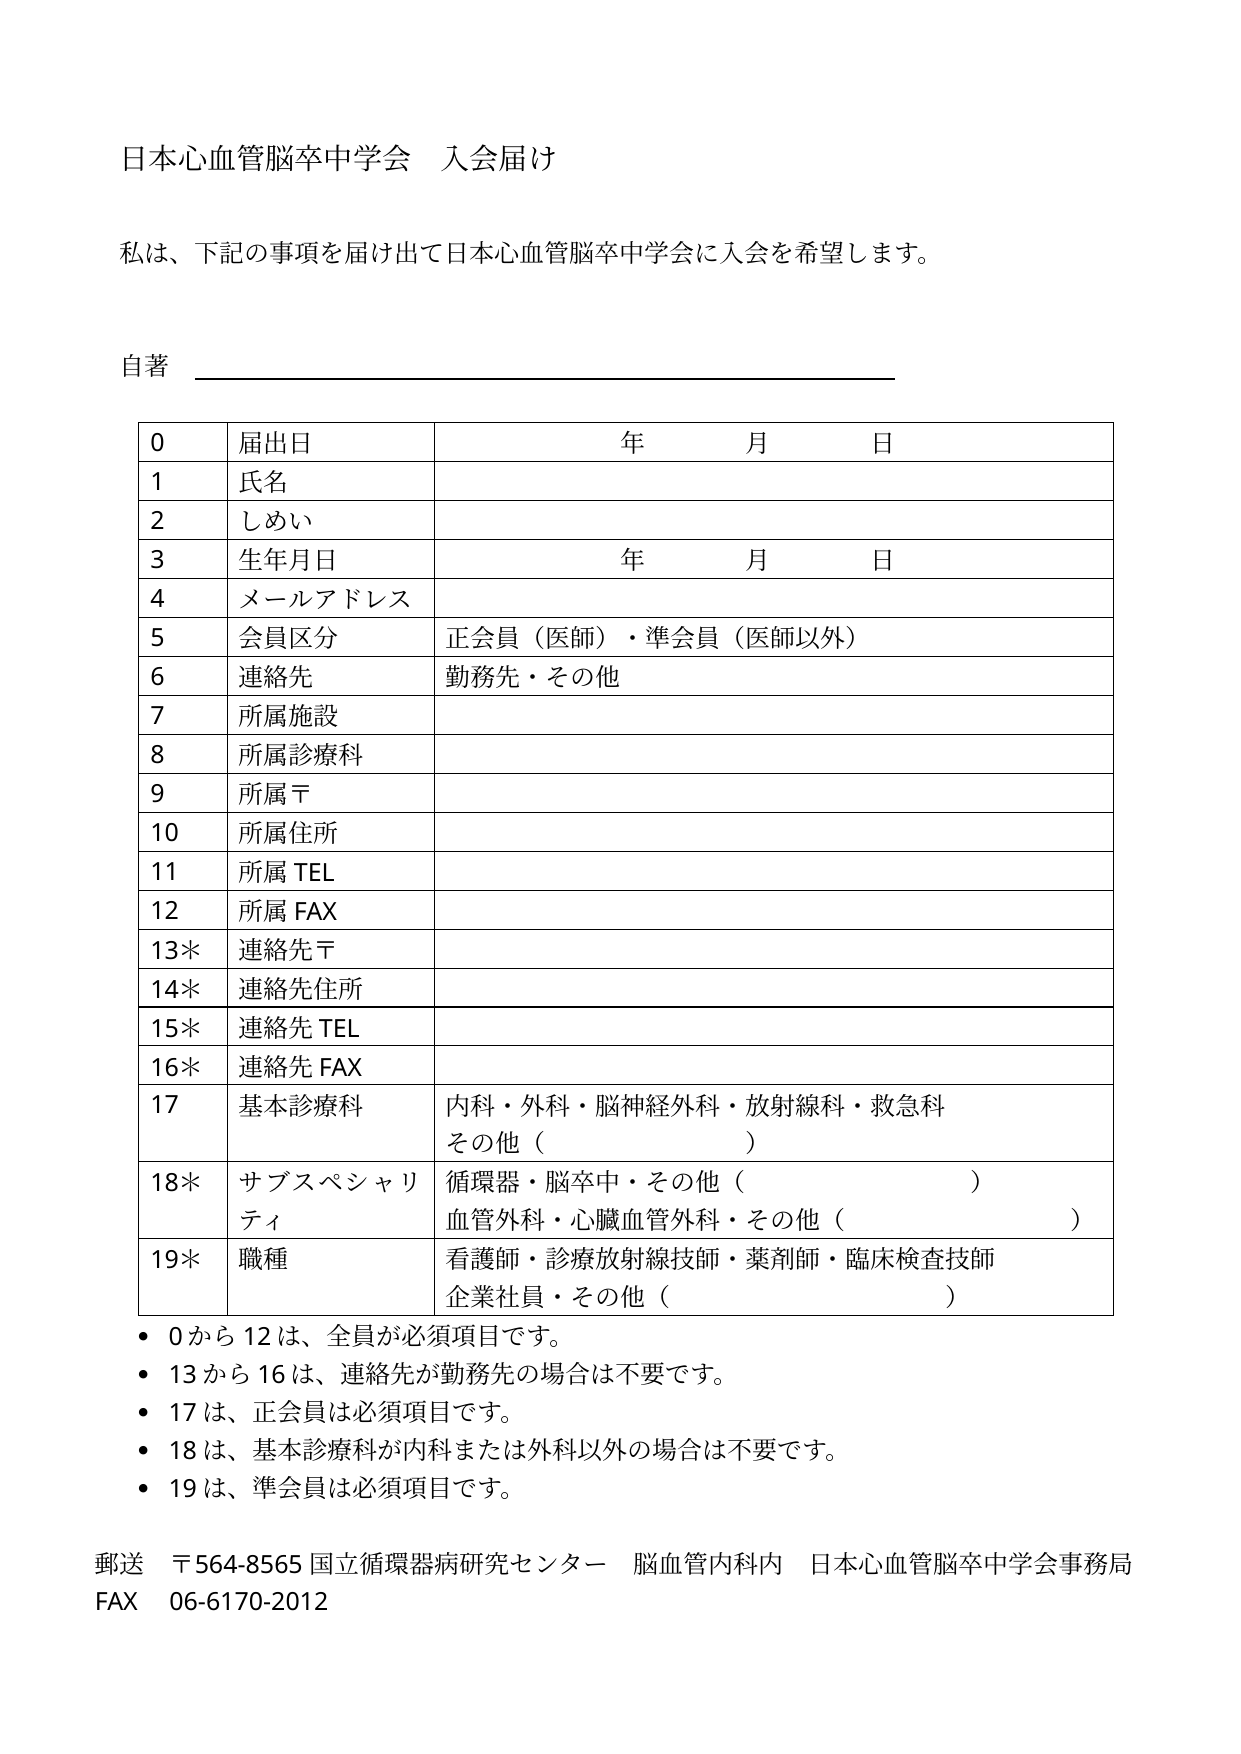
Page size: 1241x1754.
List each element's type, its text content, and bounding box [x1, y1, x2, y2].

table_cell 職種 [228, 1239, 434, 1315]
table_cell 基本診療科 [228, 1085, 434, 1161]
table_header 0 [139, 423, 227, 461]
table_cell [435, 1008, 1113, 1045]
table_cell [435, 579, 1113, 617]
table_cell 看護師・診療放射線技師・薬剤師・臨床検査技師 企業社員・その他（ ） [435, 1239, 1113, 1315]
table_header 届出日 [228, 423, 434, 461]
text 私は、下記の事項を届け出て日本心血管脳卒中学会に入会を希望します。 [94, 232, 1146, 270]
table_cell 会員区分 [228, 618, 434, 656]
table_cell 2 [139, 501, 227, 539]
table_cell 3 [139, 540, 227, 578]
table_cell 17 [139, 1085, 227, 1161]
table_cell 所属診療科 [228, 735, 434, 773]
text FAX 06-6170-2012 [94, 1581, 1146, 1619]
table_cell [435, 774, 1113, 812]
table_cell 18＊ [139, 1162, 227, 1238]
table_cell 所属TEL [228, 852, 434, 889]
table_cell 14＊ [139, 969, 227, 1006]
table_cell 所属〒 [228, 774, 434, 812]
table_cell メールアドレス [228, 579, 434, 617]
table_cell 4 [139, 579, 227, 617]
table_cell [435, 891, 1113, 928]
table_cell [435, 735, 1113, 773]
table_cell 6 [139, 657, 227, 695]
list 13から16は、連絡先が勤務先の場合は不要です。 [139, 1354, 1146, 1392]
table_cell [435, 852, 1113, 889]
table_cell 年 月 日 [435, 540, 1113, 578]
table_cell 13＊ [139, 930, 227, 967]
table_cell 15＊ [139, 1008, 227, 1045]
table_cell [435, 501, 1113, 539]
table_cell 勤務先・その他 [435, 657, 1113, 695]
table_cell しめい [228, 501, 434, 539]
text 日本心血管脳卒中学会 入会届け [94, 119, 1146, 194]
table_cell [435, 462, 1113, 500]
table_cell 9 [139, 774, 227, 812]
table_cell 連絡先〒 [228, 930, 434, 967]
table_cell 7 [139, 696, 227, 734]
table_cell 5 [139, 618, 227, 656]
table_cell 16＊ [139, 1046, 227, 1084]
table_cell 循環器・脳卒中・その他（ ） 血管外科・心臓血管外科・その他（ ） [435, 1162, 1113, 1238]
text 自著 [94, 346, 1146, 384]
list 0から12は、全員が必須項目です。 [139, 1316, 1146, 1354]
table_cell 10 [139, 813, 227, 851]
table_cell 内科・外科・脳神経外科・放射線科・救急科 その他（ ） [435, 1085, 1113, 1161]
table_cell 連絡先FAX [228, 1046, 434, 1084]
table_cell 生年月日 [228, 540, 434, 578]
table_header 年 月 日 [435, 423, 1113, 461]
table_cell 連絡先TEL [228, 1008, 434, 1045]
table_cell サブスペシャリティ [228, 1162, 434, 1238]
table_cell 所属施設 [228, 696, 434, 734]
list 17は、正会員は必須項目です。 [139, 1392, 1146, 1430]
table_cell 所属FAX [228, 891, 434, 928]
table_cell [435, 930, 1113, 967]
table_cell 12 [139, 891, 227, 928]
table_cell 11 [139, 852, 227, 889]
table_cell [435, 969, 1113, 1006]
table_cell 連絡先住所 [228, 969, 434, 1006]
table_cell 8 [139, 735, 227, 773]
table_cell 正会員（医師）・準会員（医師以外） [435, 618, 1113, 656]
table_cell 19＊ [139, 1239, 227, 1315]
list 19は、準会員は必須項目です。 [139, 1468, 1146, 1506]
table_cell 1 [139, 462, 227, 500]
text 郵送 〒564-8565 国立循環器病研究センター 脳血管内科内 日本心血管脳卒中学会事務局 [94, 1543, 1146, 1581]
table_cell 氏名 [228, 462, 434, 500]
list 18は、基本診療科が内科または外科以外の場合は不要です。 [139, 1430, 1146, 1468]
table_cell [435, 1046, 1113, 1084]
table_cell 連絡先 [228, 657, 434, 695]
table_cell [435, 813, 1113, 851]
table_cell 所属住所 [228, 813, 434, 851]
table_cell [435, 696, 1113, 734]
